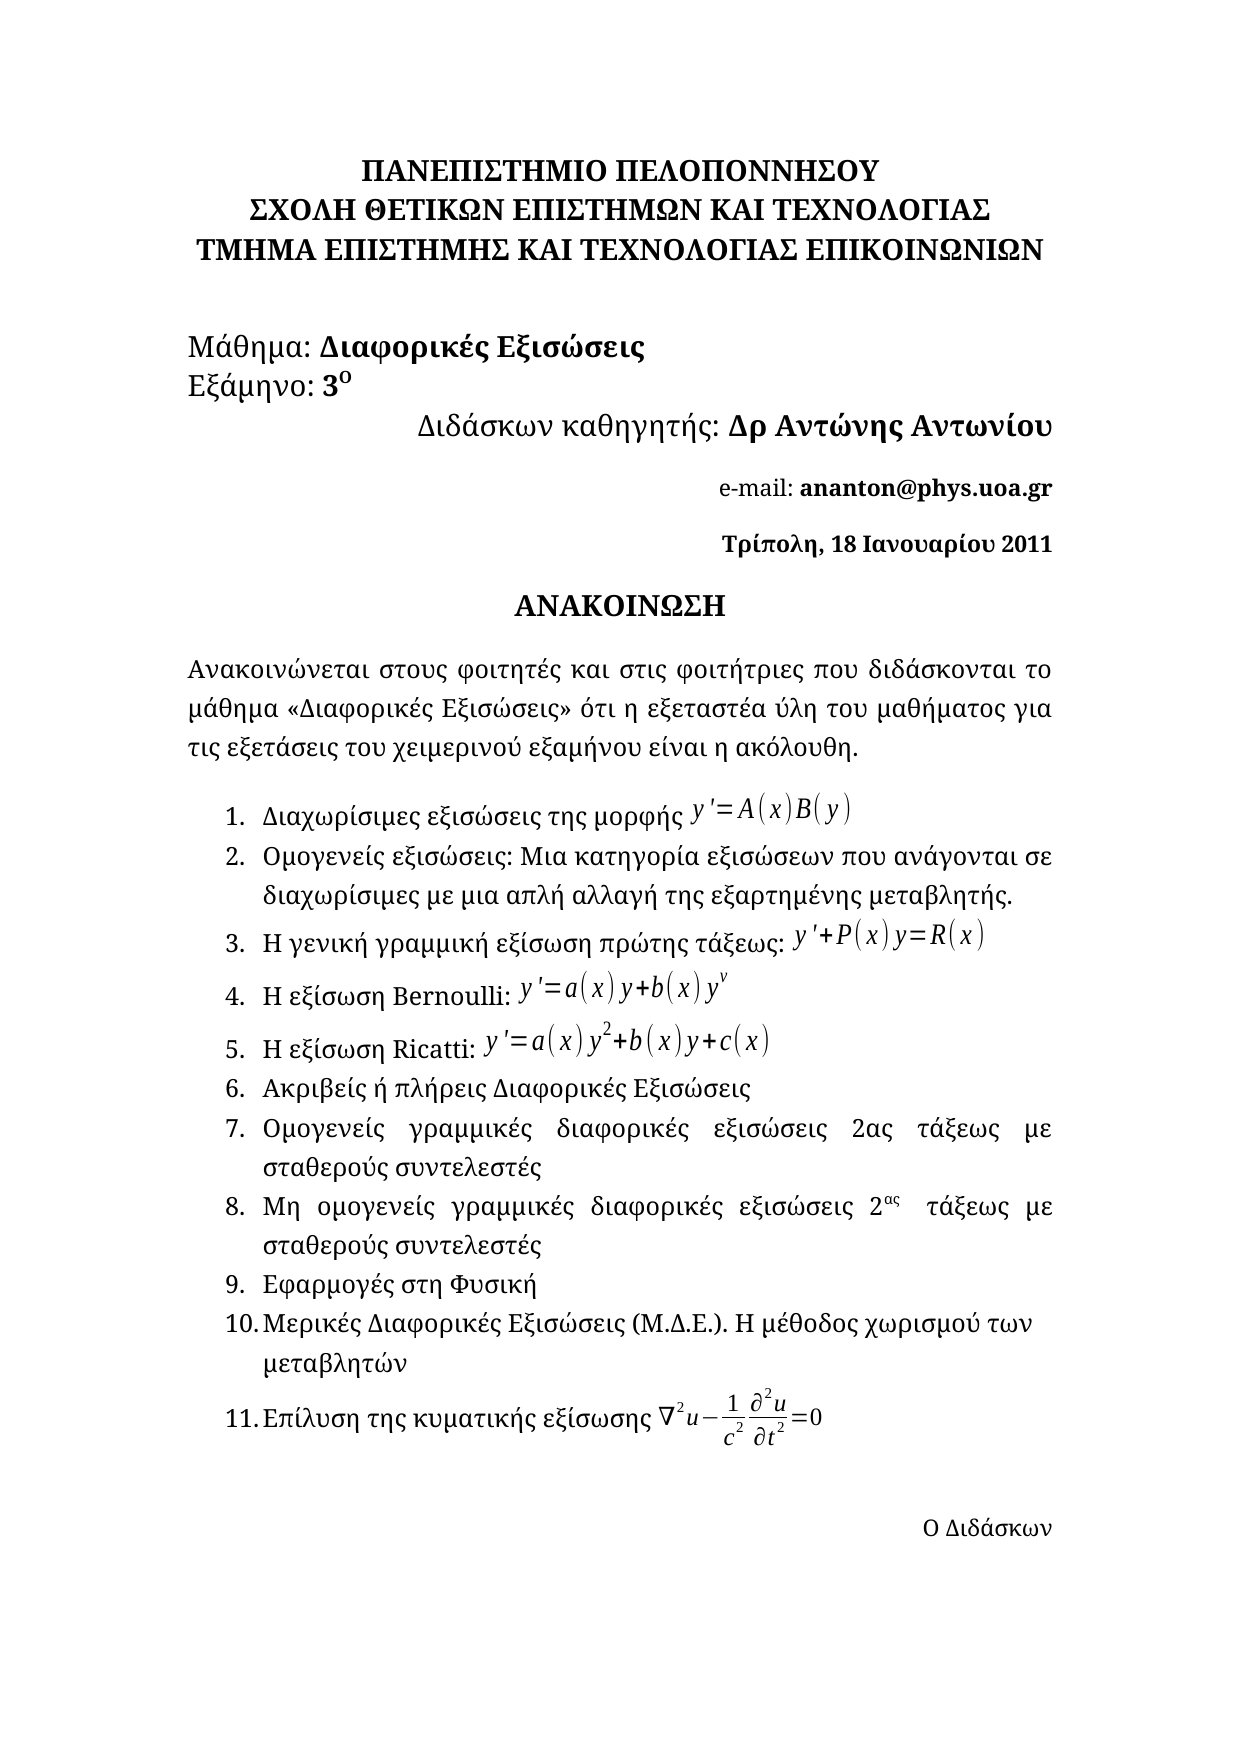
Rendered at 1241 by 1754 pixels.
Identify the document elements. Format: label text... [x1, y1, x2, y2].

text Ο Διδάσκων [187, 1512, 1053, 1543]
list Διαχωρίσιμες εξισώσεις της μορφής [225, 790, 1053, 833]
text ΠΑΝΕΠΙΣΤΗΜΙΟ ΠΕΛΟΠΟΝΝΗΣΟΥ [187, 150, 1053, 190]
text Διδάσκων καθηγητής: Δρ Αντώνης Αντωνίου [187, 405, 1053, 445]
list Επίλυση της κυματικής εξίσωσης [225, 1384, 1053, 1450]
text e-mail: ananton@phys.uoa.gr [187, 472, 1053, 503]
text Εξάμηνο: 3Ο [187, 366, 1053, 405]
list Ακριβείς ή πλήρεις Διαφορικές Εξισώσεις [225, 1071, 1053, 1105]
text ΑΝΑΚΟΙΝΩΣΗ [187, 585, 1053, 625]
text Τρίπολη, 18 Ιανουαρίου 2011 [187, 528, 1053, 560]
list Η εξίσωση Ricatti: [225, 1018, 1053, 1066]
text Μάθημα: Διαφορικές Εξισώσεις [187, 326, 1053, 366]
text ΣΧΟΛΗ ΘΕΤΙΚΩΝ ΕΠΙΣΤΗΜΩΝ ΚΑΙ ΤΕΧΝΟΛΟΓΙΑΣ [187, 190, 1053, 229]
list Ομογενείς εξισώσεις: Μια κατηγορία εξισώσεων που ανάγονται σε διαχωρίσιμες με μια απλή αλλαγή της εξαρτημένης μεταβλητής. [225, 838, 1053, 911]
list Ομογενείς γραμμικές διαφορικές εξισώσεις 2ας τάξεως με σταθερούς συντελεστές [225, 1110, 1053, 1183]
list Η εξίσωση Bernoulli: [225, 965, 1053, 1013]
list Μερικές Διαφορικές Εξισώσεις (Μ.Δ.Ε.). Η μέθοδος χωρισμού των μεταβλητών [225, 1306, 1053, 1379]
text Ανακοινώνεται στους φοιτητές και στις φοιτήτριες που διδάσκονται το μάθημα «Διαφορικές Εξισώσεις» ότι η εξεταστέα ύλη του μαθήματος για τις εξετάσεις του χειμερινού εξαμήνου είναι η ακόλουθη. [187, 652, 1053, 764]
list Η γενική γραμμική εξίσωση πρώτης τάξεως: [225, 917, 1053, 960]
text ΤΜΗΜΑ ΕΠΙΣΤΗΜΗΣ ΚΑΙ ΤΕΧΝΟΛΟΓΙΑΣ ΕΠΙΚΟΙΝΩΝΙΩΝ [187, 229, 1053, 269]
list Εφαρμογές στη Φυσική [225, 1267, 1053, 1301]
list Μη ομογενείς γραμμικές διαφορικές εξισώσεις 2ας τάξεως με σταθερούς συντελεστές [225, 1188, 1053, 1262]
